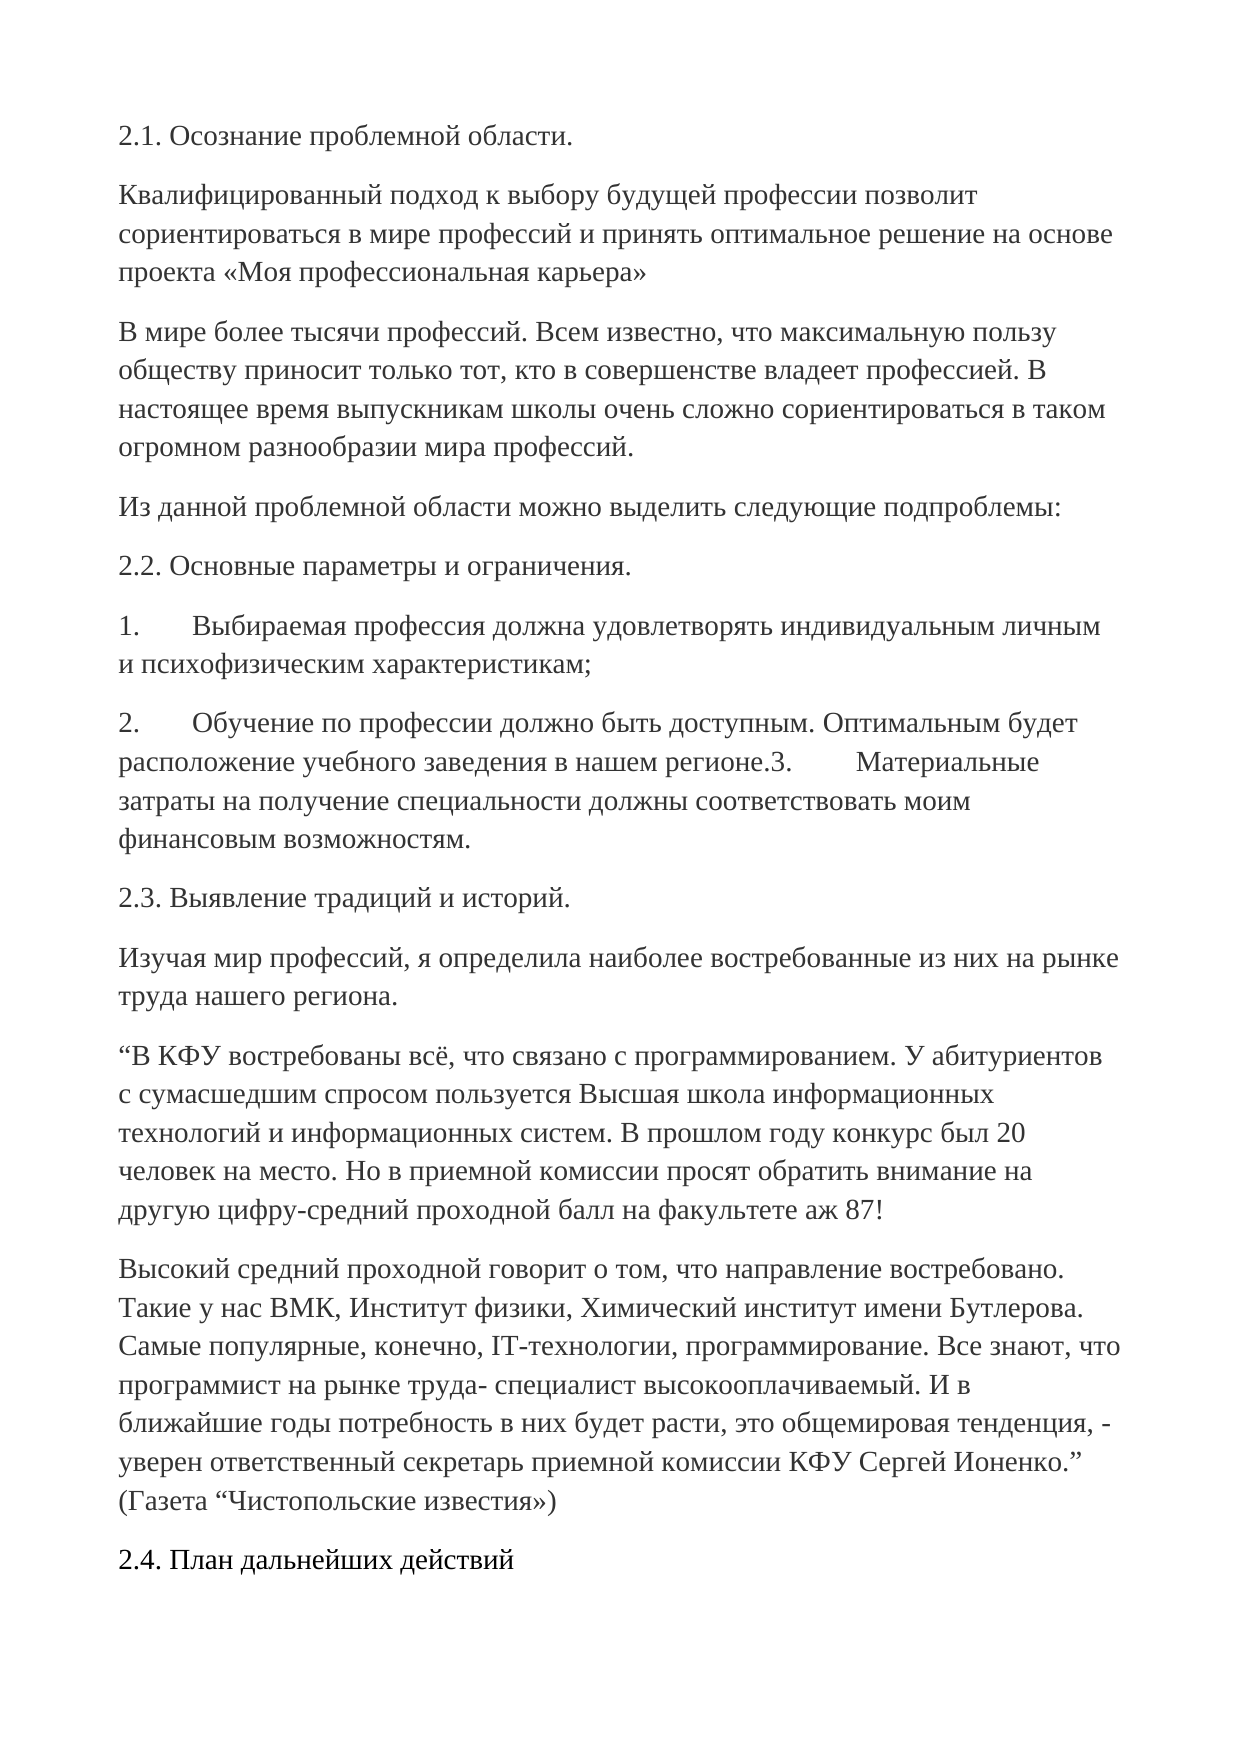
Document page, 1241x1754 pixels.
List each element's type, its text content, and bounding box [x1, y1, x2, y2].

text В мире более тысячи профессий. Всем известно, что максимальную пользу обществу приносит только тот, кто в совершенстве владеет профессией. В настоящее время выпускникам школы очень сложно сориентироваться в таком огромном разнообразии мира профессий. [118, 314, 1122, 463]
text 2.2. Основные параметры и ограничения. [118, 548, 1122, 582]
text Высокий средний проходной говорит о том, что направление востребовано. Такие у нас ВМК, Институт физики, Химический институт имени Бутлерова. Самые популярные, конечно, IT-технологии, программирование. Все знают, что программист на рынке труда- специалист высокооплачиваемый. И в ближайшие годы потребность в них будет расти, это общемировая тенденция, -уверен ответственный секретарь приемной комиссии КФУ Сергей Ионенко.” (Газета “Чистопольские известия») [118, 1251, 1122, 1516]
text “В КФУ востребованы всё, что связано с программированием. У абитуриентов с сумасшедшим спросом пользуется Высшая школа информационных технологий и информационных систем. В прошлом году конкурс был 20 человек на место. Но в приемной комиссии просят обратить внимание на другую цифру-средний проходной балл на факультете аж 87! [118, 1038, 1122, 1226]
text Квалифицированный подход к выбору будущей профессии позволит сориентироваться в мире профессий и принять оптимальное решение на основе проекта «Моя профессиональная карьера» [118, 177, 1122, 288]
text 2.4. План дальнейших действий [118, 1542, 1122, 1576]
text 2. Обучение по профессии должно быть доступным. Оптимальным будет расположение учебного заведения в нашем регионе.3. Материальные затраты на получение специальности должны соответствовать моим финансовым возможностям. [118, 706, 1122, 855]
text 1. Выбираемая профессия должна удовлетворять индивидуальным личным и психофизическим характеристикам; [118, 608, 1122, 680]
text 2.3. Выявление традиций и историй. [118, 881, 1122, 914]
text Изучая мир профессий, я определила наиболее востребованные из них на рынке труда нашего региона. [118, 940, 1122, 1012]
text 2.1. Осознание проблемной области. [118, 118, 1122, 152]
text Из данной проблемной области можно выделить следующие подпроблемы: [118, 489, 1122, 522]
